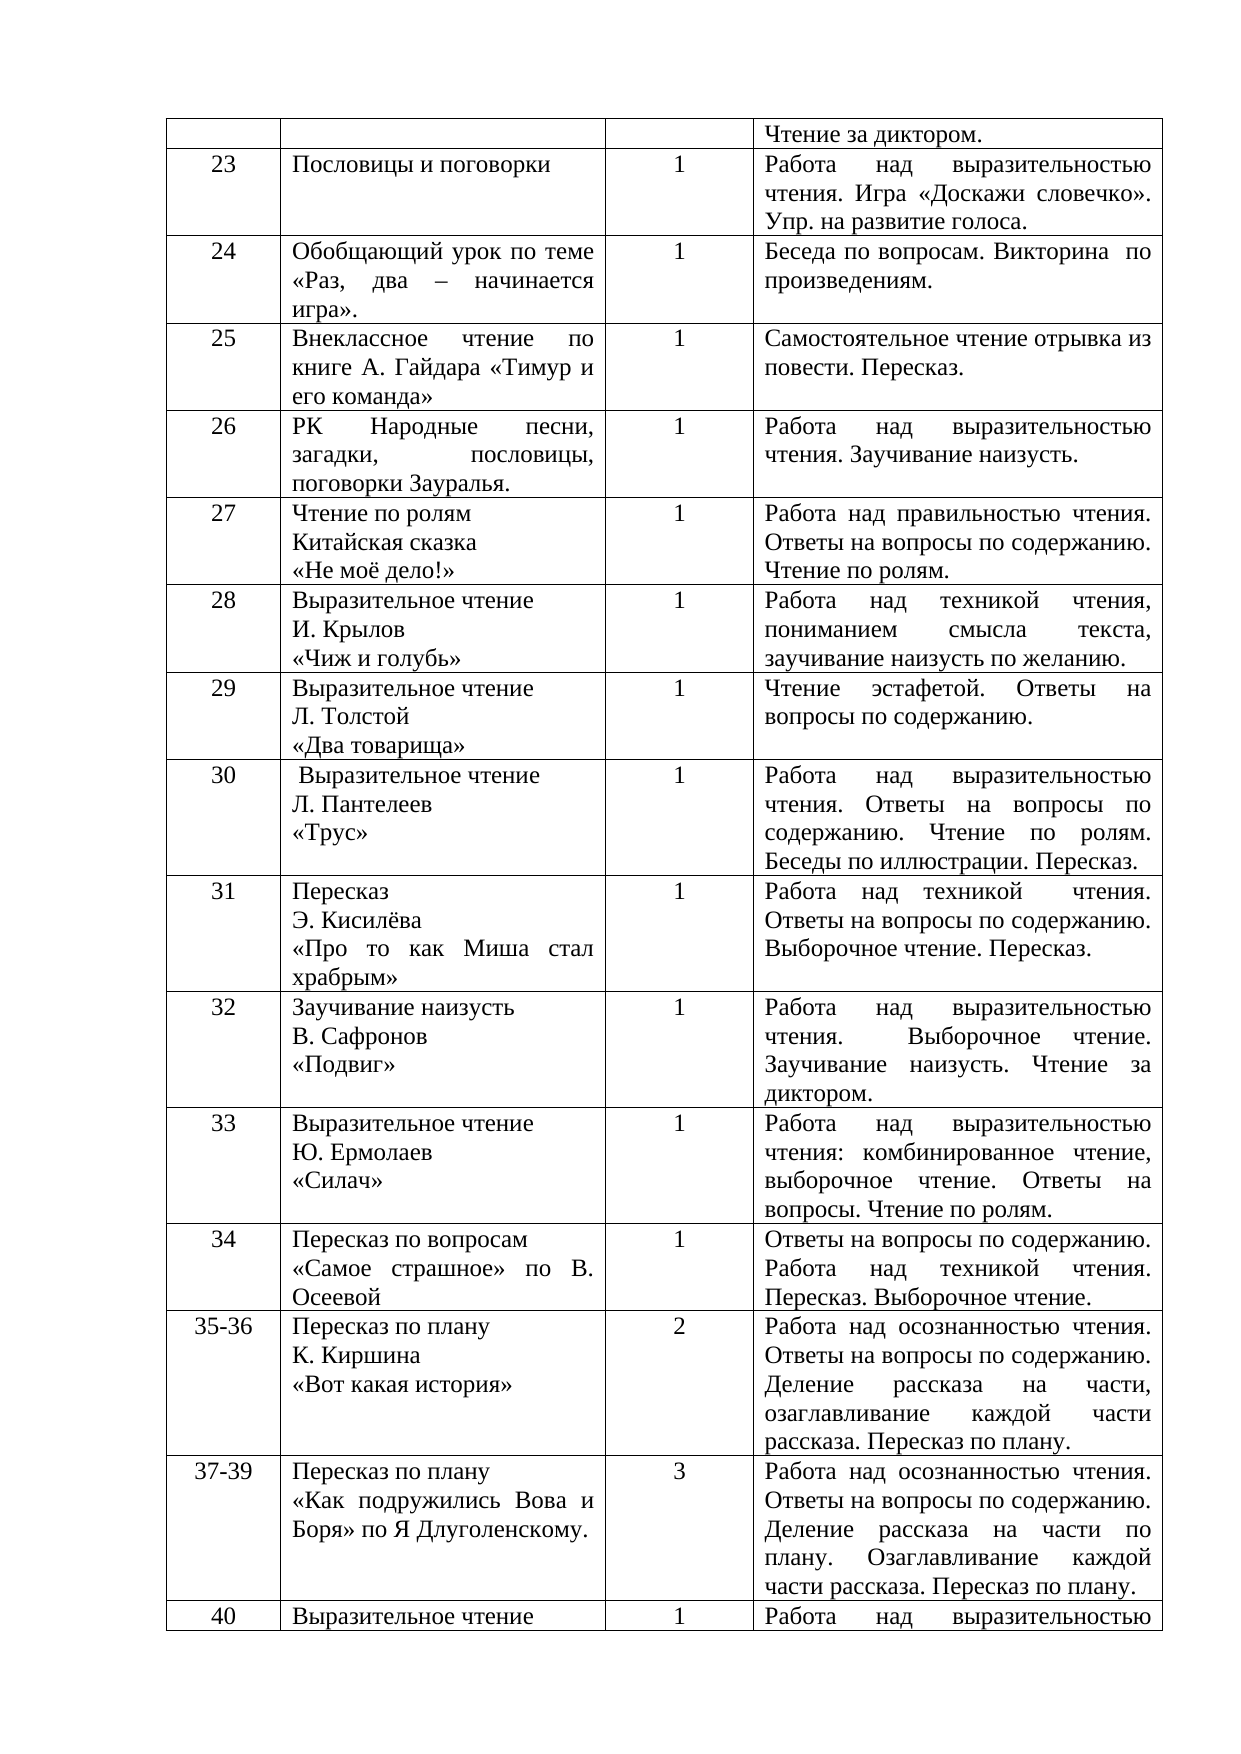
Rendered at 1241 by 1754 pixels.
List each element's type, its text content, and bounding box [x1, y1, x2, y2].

table_cell Работа над выразительностью чтения. Ответы на вопросы по содержанию. Чтение по ролям. Беседы по иллюстрации. Пересказ. [754, 760, 1162, 875]
table_cell Самостоятельное чтение отрывка из повести. Пересказ. [754, 324, 1162, 410]
table_cell 1 [606, 498, 753, 584]
table_cell Пересказ Э. Кисилёва «Про то как Миша стал храбрым» [281, 876, 605, 991]
table_cell 1 [606, 411, 753, 497]
table_cell 1 [606, 760, 753, 875]
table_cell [754, 119, 1162, 148]
table_cell 26 [167, 411, 280, 497]
table_cell 3 [606, 1456, 753, 1600]
table_cell Пересказ по вопросам «Самое страшное» по В. Осеевой [281, 1224, 605, 1310]
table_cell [281, 119, 605, 148]
table_cell Обобщающий урок по теме «Раз, два – начинается игра». [281, 236, 605, 322]
table_cell 24 [167, 236, 280, 322]
table_cell 1 [606, 876, 753, 991]
table_cell 27 [167, 498, 280, 584]
table_cell 1 [606, 1224, 753, 1310]
table_cell Выразительное чтение Л. Пантелеев «Трус» [281, 760, 605, 875]
table_cell 34 [167, 1224, 280, 1310]
table_cell РК Народные песни, загадки, пословицы, поговорки Зауралья. [281, 411, 605, 497]
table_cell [281, 1601, 605, 1630]
table_cell Чтение по ролям Китайская сказка «Не моё дело!» [281, 498, 605, 584]
table_cell Пересказ по плану «Как подружились Вова и Боря» по Я Длуголенскому. [281, 1456, 605, 1600]
table_cell 1 [606, 324, 753, 410]
table_cell 1 [606, 149, 753, 235]
table_cell 1 [606, 673, 753, 759]
table_cell 29 [167, 673, 280, 759]
table_cell Выразительное чтение Ю. Ермолаев «Силач» [281, 1108, 605, 1223]
table_cell Работа над выразительностью чтения. Выборочное чтение. Заучивание наизусть. Чтение за диктором. [754, 992, 1162, 1107]
table_cell 23 [167, 149, 280, 235]
table_cell 40 [167, 1601, 280, 1630]
table_cell 32 [167, 992, 280, 1107]
table_cell Работа над выразительностью чтения. Заучивание наизусть. [754, 411, 1162, 497]
table_cell 37-39 [167, 1456, 280, 1600]
table_cell Ответы на вопросы по содержанию. Работа над техникой чтения. Пересказ. Выборочное чтение. [754, 1224, 1162, 1310]
table_cell 33 [167, 1108, 280, 1223]
table_cell Работа над осознанностью чтения. Ответы на вопросы по содержанию. Деление рассказа на части по плану. Озаглавливание каждой части рассказа. Пересказ по плану. [754, 1456, 1162, 1600]
table_cell Работа над правильностью чтения. Ответы на вопросы по содержанию. Чтение по ролям. [754, 498, 1162, 584]
table_cell 30 [167, 760, 280, 875]
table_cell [754, 1601, 1162, 1630]
table_cell 2 [606, 1311, 753, 1455]
table_cell Пересказ по плану К. Киршина «Вот какая история» [281, 1311, 605, 1455]
table_cell 35-36 [167, 1311, 280, 1455]
table_cell Выразительное чтение И. Крылов «Чиж и голубь» [281, 585, 605, 672]
table_cell Работа над техникой чтения, пониманием смысла текста, заучивание наизусть по желанию. [754, 585, 1162, 672]
table_cell 1 [606, 1601, 753, 1630]
table_cell Чтение эстафетой. Ответы на вопросы по содержанию. [754, 673, 1162, 759]
table_cell 1 [606, 585, 753, 672]
table_cell 31 [167, 876, 280, 991]
table_cell Работа над выразительностью чтения: комбинированное чтение, выборочное чтение. Ответы на вопросы. Чтение по ролям. [754, 1108, 1162, 1223]
table_cell Пословицы и поговорки [281, 149, 605, 235]
table_cell Выразительное чтение Л. Толстой «Два товарища» [281, 673, 605, 759]
table_cell 28 [167, 585, 280, 672]
table_cell Внеклассное чтение по книге A. Гайдара «Тимур и его команда» [281, 324, 605, 410]
table_cell 1 [606, 1108, 753, 1223]
table_cell 1 [606, 992, 753, 1107]
table_cell 25 [167, 324, 280, 410]
table_cell 1 [606, 236, 753, 322]
table_cell Заучивание наизусть В. Сафронов «Подвиг» [281, 992, 605, 1107]
table_cell Беседа по вопросам. Викторина по произведениям. [754, 236, 1162, 322]
table_cell 1 [606, 119, 753, 148]
table_cell Работа над выразительностью чтения. Игра «Доскажи словечко». Упр. на развитие голоса. [754, 149, 1162, 235]
table_cell Работа над осознанностью чтения. Ответы на вопросы по содержанию. Деление рассказа на части, озаглавливание каждой части рассказа. Пересказ по плану. [754, 1311, 1162, 1455]
table_cell 22 [167, 119, 280, 148]
table_cell Работа над техникой чтения. Ответы на вопросы по содержанию. Выборочное чтение. Пересказ. [754, 876, 1162, 991]
